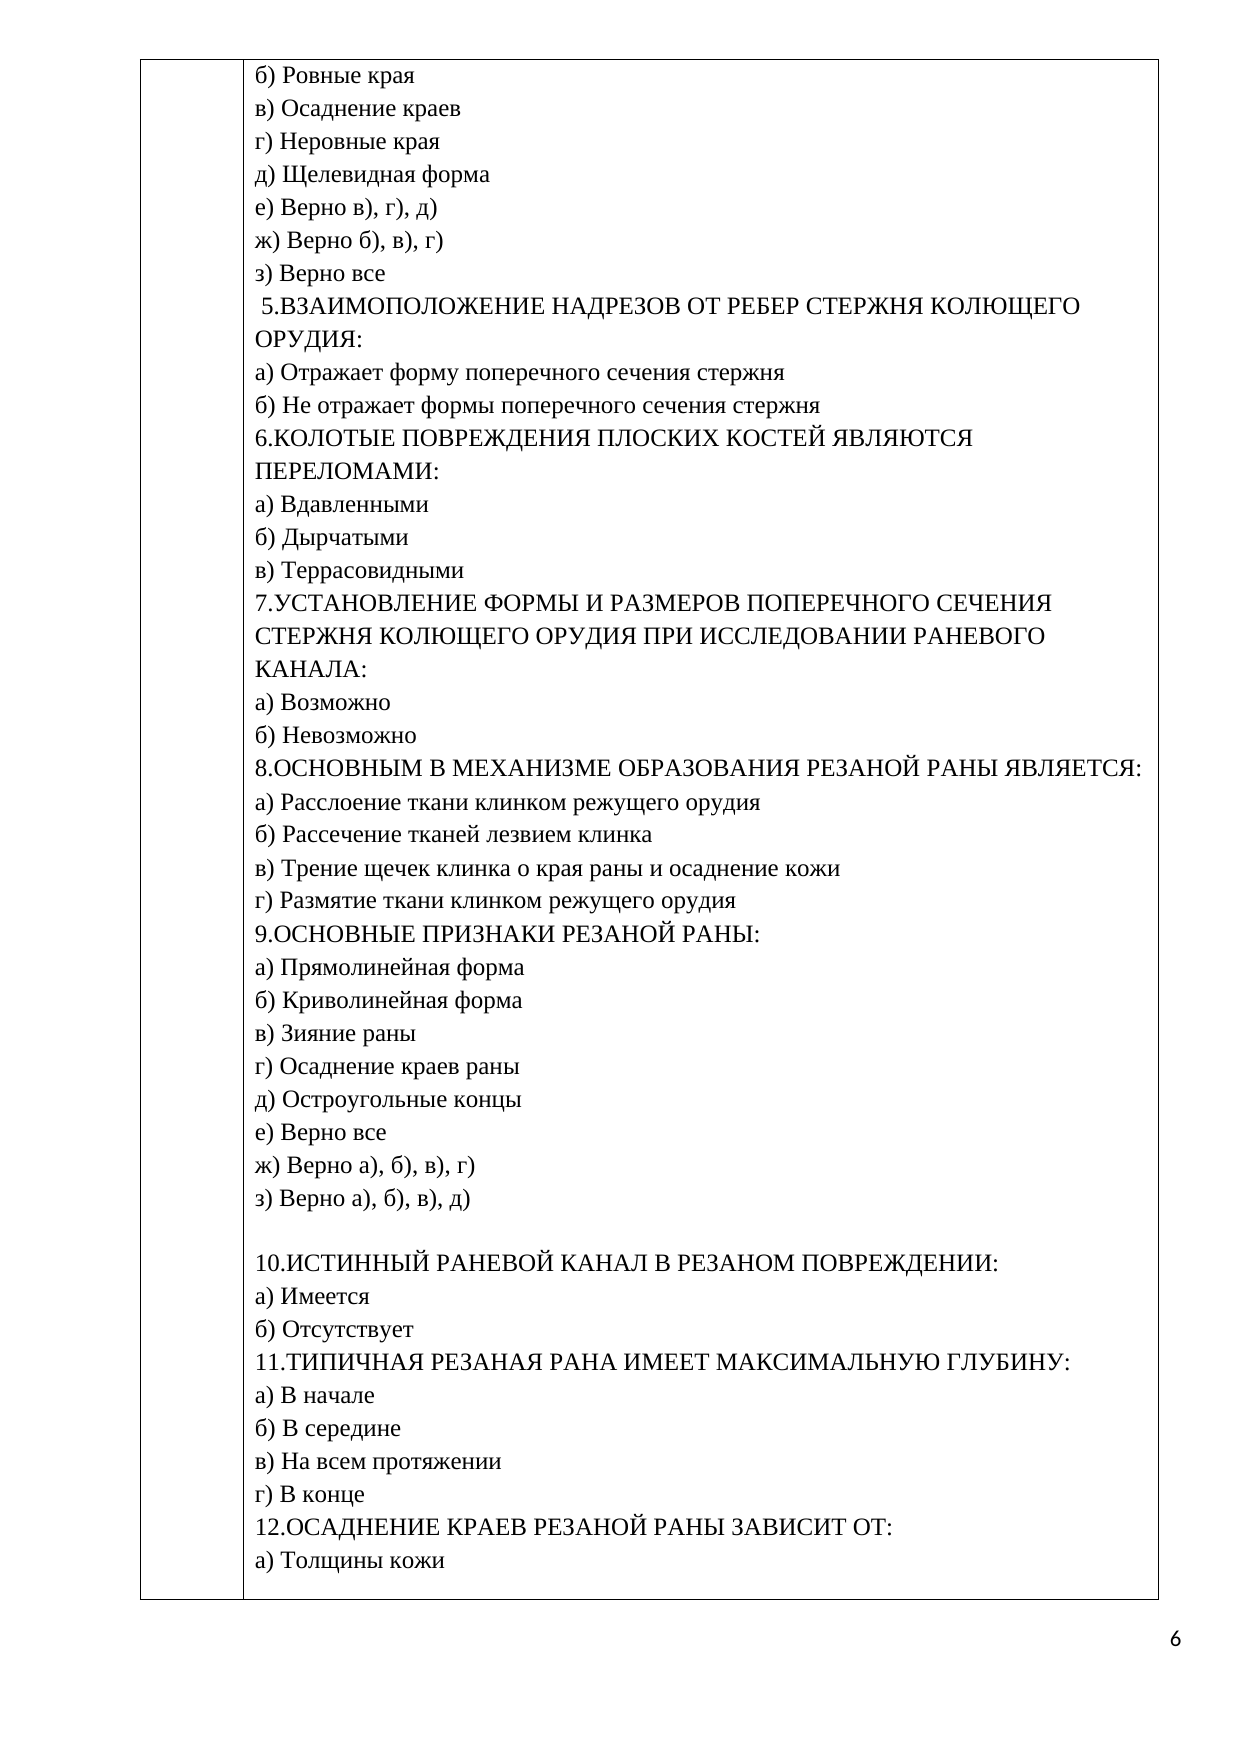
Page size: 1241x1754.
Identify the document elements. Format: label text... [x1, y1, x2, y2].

table_cell 2 [141, 60, 243, 1599]
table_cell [244, 60, 1158, 1599]
